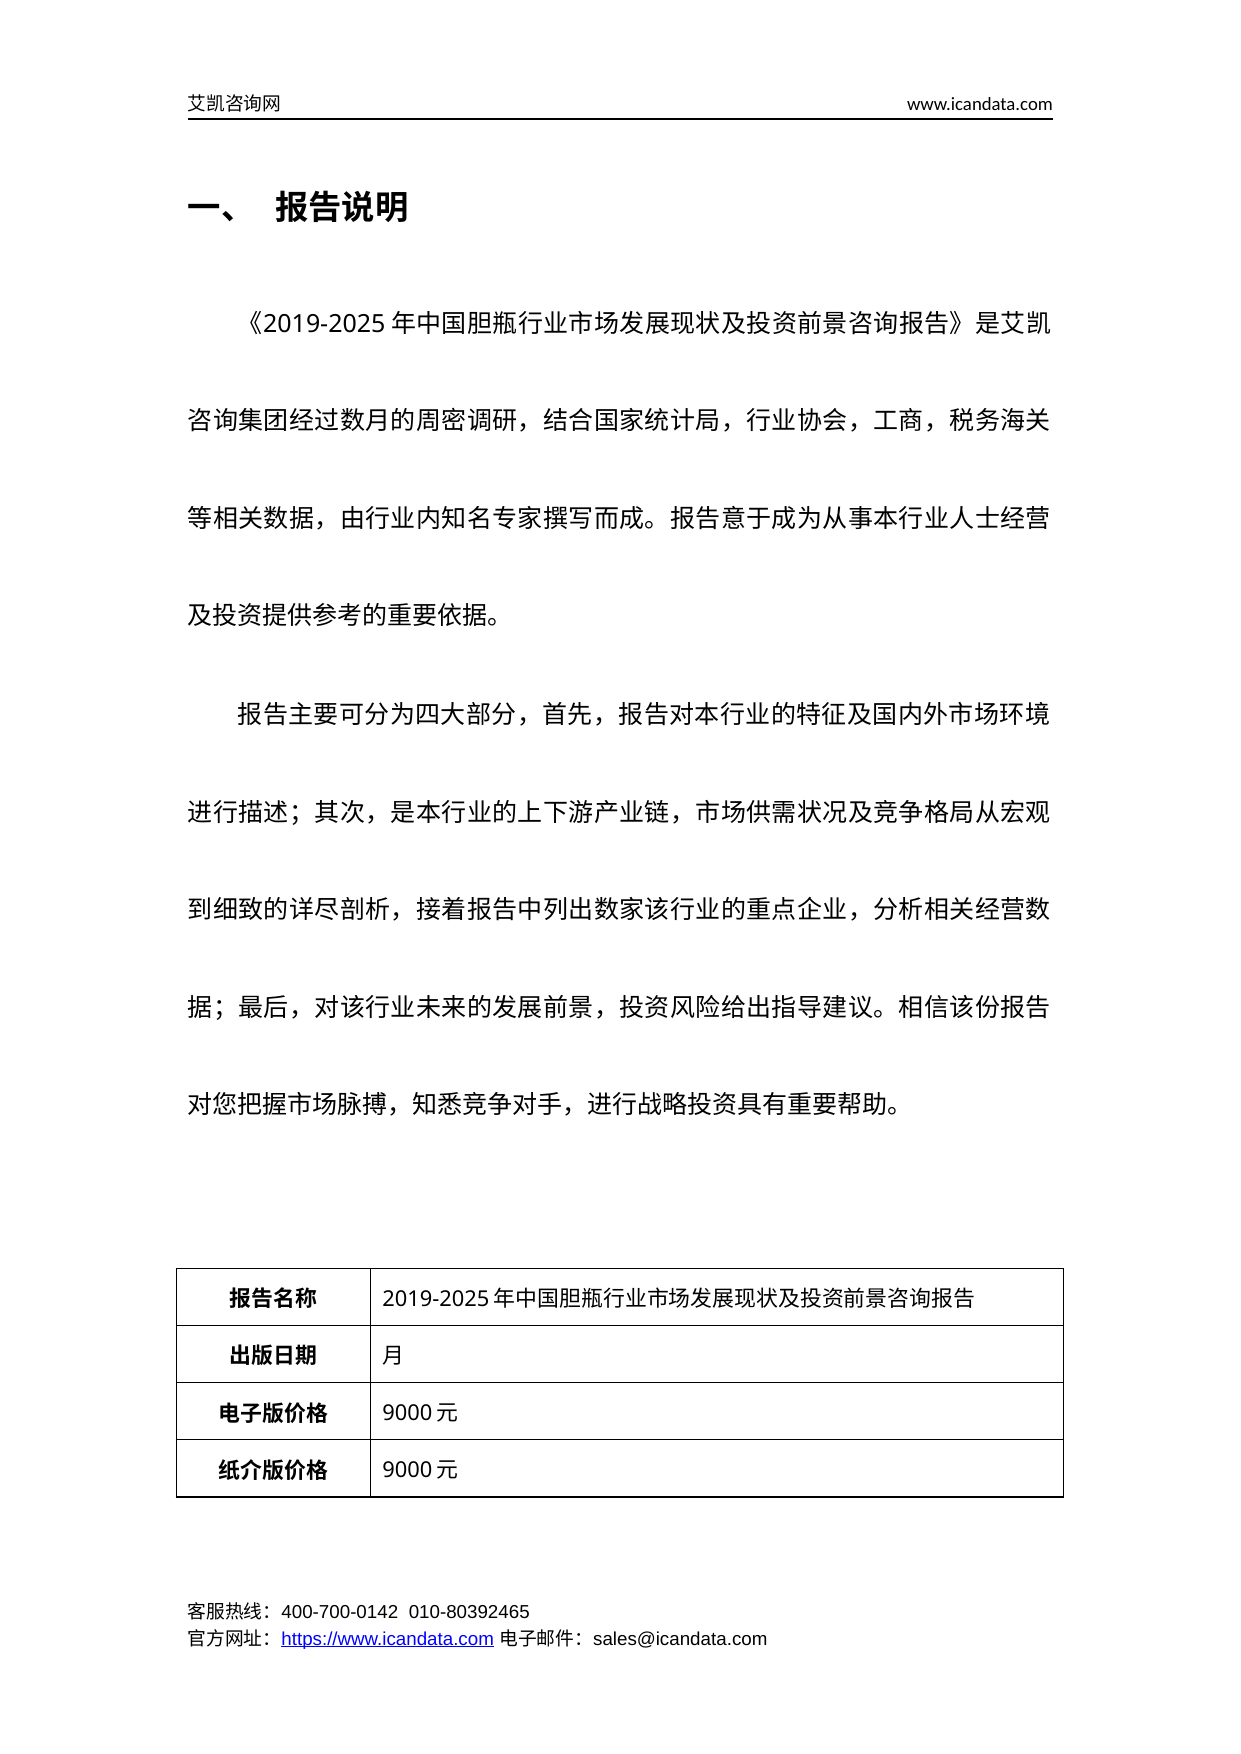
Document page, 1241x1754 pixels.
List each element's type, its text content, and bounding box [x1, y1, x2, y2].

subtitle 报告说明 [187, 172, 1053, 237]
text 《2019-2025年中国胆瓶行业市场发展现状及投资前景咨询报告》是艾凯咨询集团经过数月的周密调研，结合国家统计局，行业协会，工商，税务海关等相关数据，由行业内知名专家撰写而成。报告意于成为从事本行业人士经营及投资提供参考的重要依据。 [187, 289, 1053, 646]
table_cell 9000元 [371, 1383, 1063, 1439]
table_cell 电子版价格 [177, 1383, 370, 1439]
table_header 报告名称 [177, 1269, 370, 1325]
text 报告主要可分为四大部分，首先，报告对本行业的特征及国内外市场环境进行描述；其次，是本行业的上下游产业链，市场供需状况及竞争格局从宏观到细致的详尽剖析，接着报告中列出数家该行业的重点企业，分析相关经营数据；最后，对该行业未来的发展前景，投资风险给出指导建议。相信该份报告对您把握市场脉搏，知悉竞争对手，进行战略投资具有重要帮助。 [187, 681, 1053, 1136]
table_cell 9000元 [371, 1440, 1063, 1496]
table_header 2019-2025年中国胆瓶行业市场发展现状及投资前景咨询报告 [371, 1269, 1063, 1325]
table_cell 纸介版价格 [177, 1440, 370, 1496]
table_cell 出版日期 [177, 1326, 370, 1382]
table_cell 月 [371, 1326, 1063, 1382]
